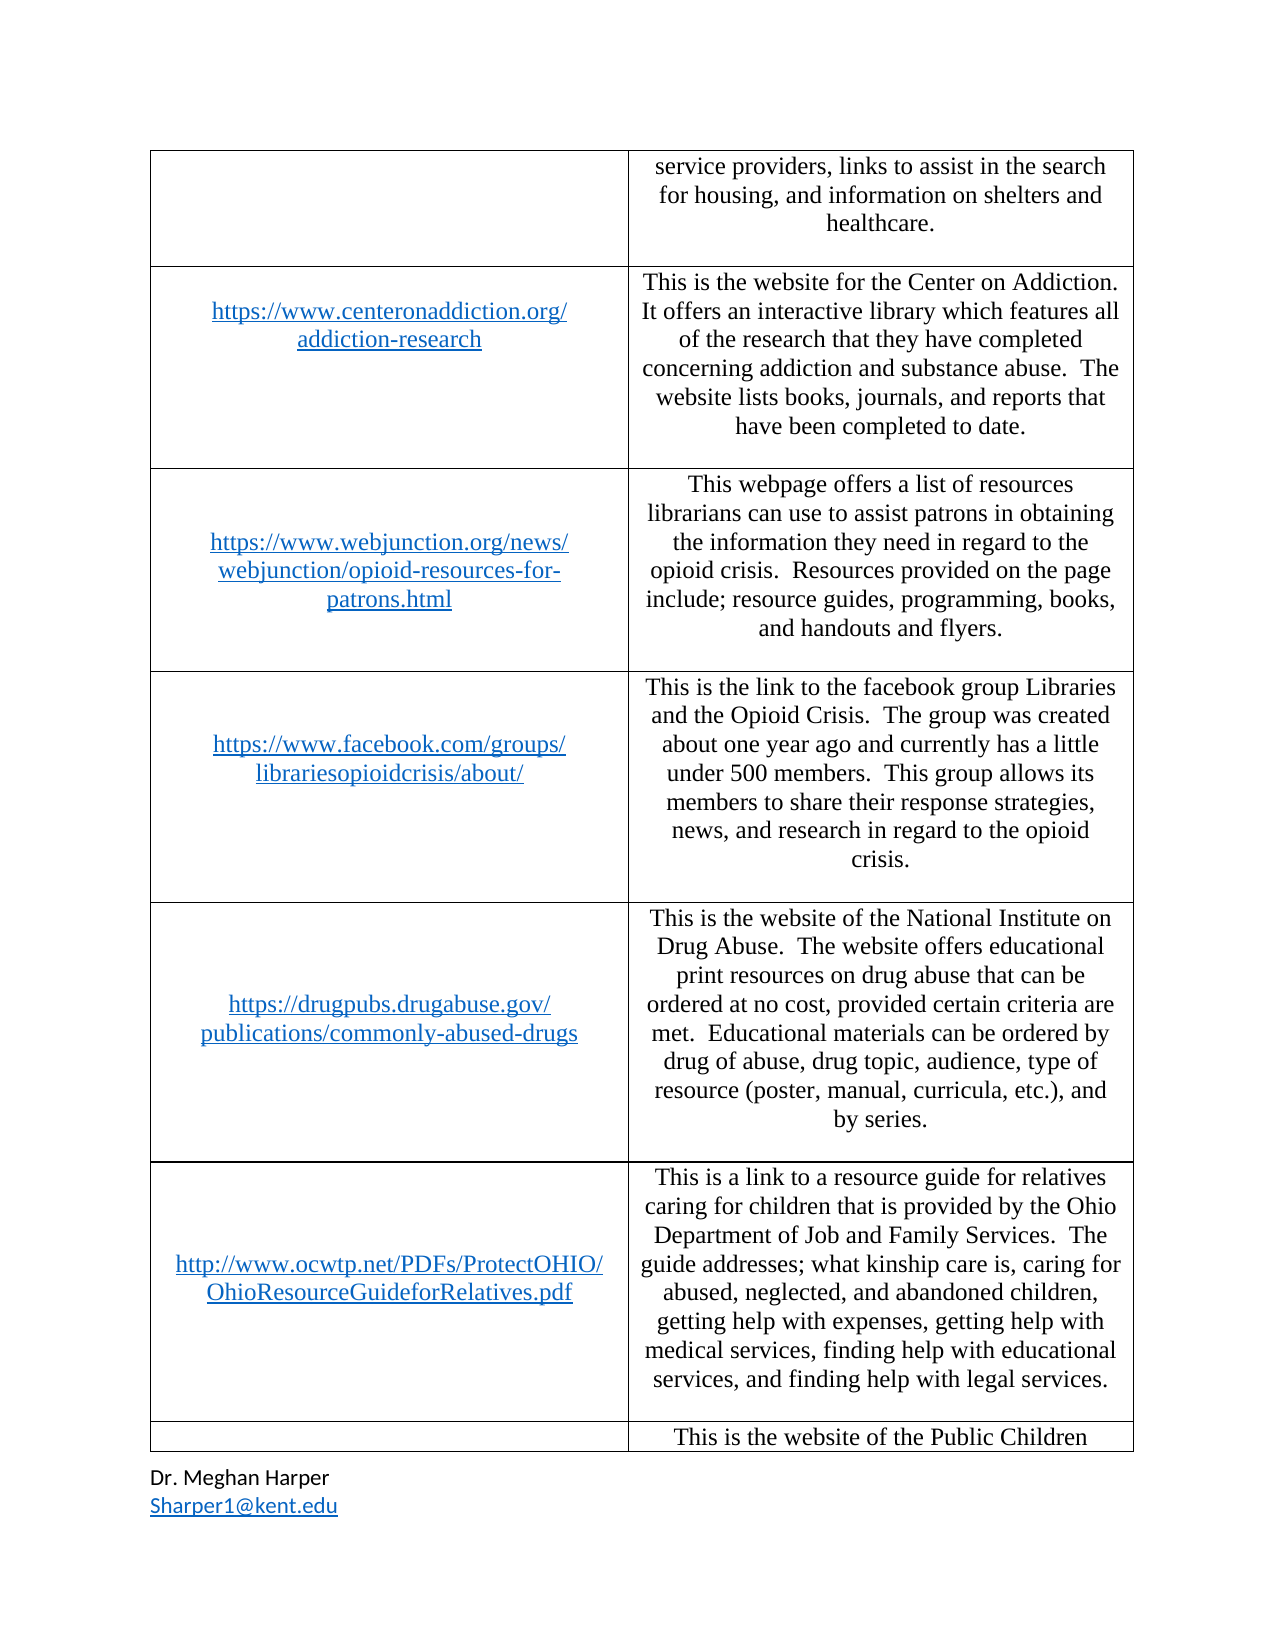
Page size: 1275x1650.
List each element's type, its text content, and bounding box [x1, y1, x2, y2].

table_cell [629, 1422, 1133, 1451]
table_cell https://drugpubs.drugabuse.gov/publications/commonly-abused-drugs [151, 903, 628, 1161]
table_cell https://www.centeronaddiction.org/addiction-research [151, 267, 628, 468]
table_cell This webpage offers a list of resources librarians can use to assist patrons in obtaining the information they need in regard to the opioid crisis. Resources provided on the page include; resource guides, programming, books, and handouts and flyers. [629, 469, 1133, 671]
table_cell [151, 1422, 628, 1451]
table_cell http://www.ocwtp.net/PDFs/ProtectOHIO/OhioResourceGuideforRelatives.pdf [151, 1163, 628, 1421]
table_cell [151, 151, 628, 266]
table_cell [629, 151, 1133, 266]
table_cell This is the website of the National Institute on Drug Abuse. The website offers educational print resources on drug abuse that can be ordered at no cost, provided certain criteria are met. Educational materials can be ordered by drug of abuse, drug topic, audience, type of resource (poster, manual, curricula, etc.), and by series. [629, 903, 1133, 1161]
table_cell This is the website for the Center on Addiction. It offers an interactive library which features all of the research that they have completed concerning addiction and substance abuse. The website lists books, journals, and reports that have been completed to date. [629, 267, 1133, 468]
table_cell This is a link to a resource guide for relatives caring for children that is provided by the Ohio Department of Job and Family Services. The guide addresses; what kinship care is, caring for abused, neglected, and abandoned children, getting help with expenses, getting help with medical services, finding help with educational services, and finding help with legal services. [629, 1163, 1133, 1421]
table_cell https://www.facebook.com/groups/librariesopioidcrisis/about/ [151, 672, 628, 902]
table_cell https://www.webjunction.org/news/webjunction/opioid-resources-for-patrons.html [151, 469, 628, 671]
table_cell This is the link to the facebook group Libraries and the Opioid Crisis. The group was created about one year ago and currently has a little under 500 members. This group allows its members to share their response strategies, news, and research in regard to the opioid crisis. [629, 672, 1133, 902]
